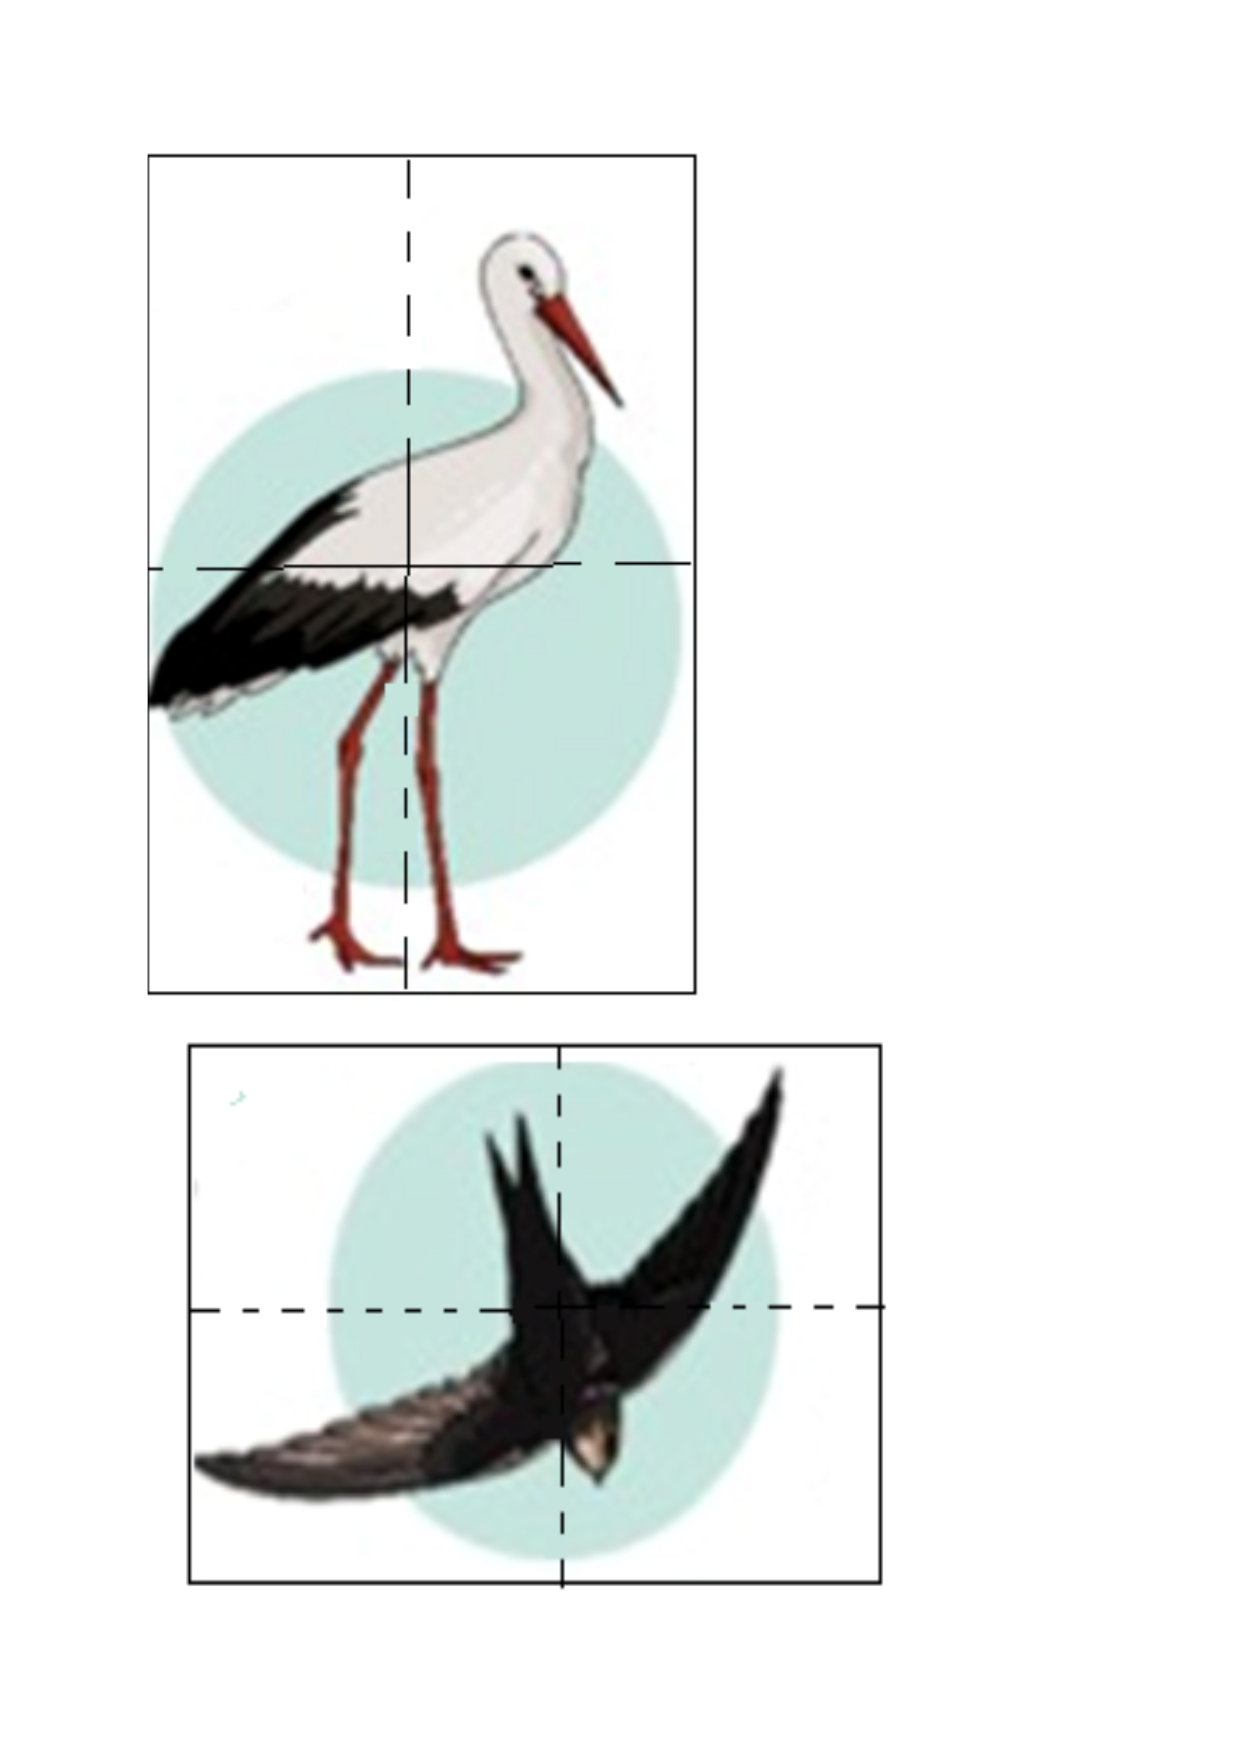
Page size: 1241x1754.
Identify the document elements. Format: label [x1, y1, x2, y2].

picture [150, 1028, 926, 1616]
picture [147, 147, 703, 1001]
